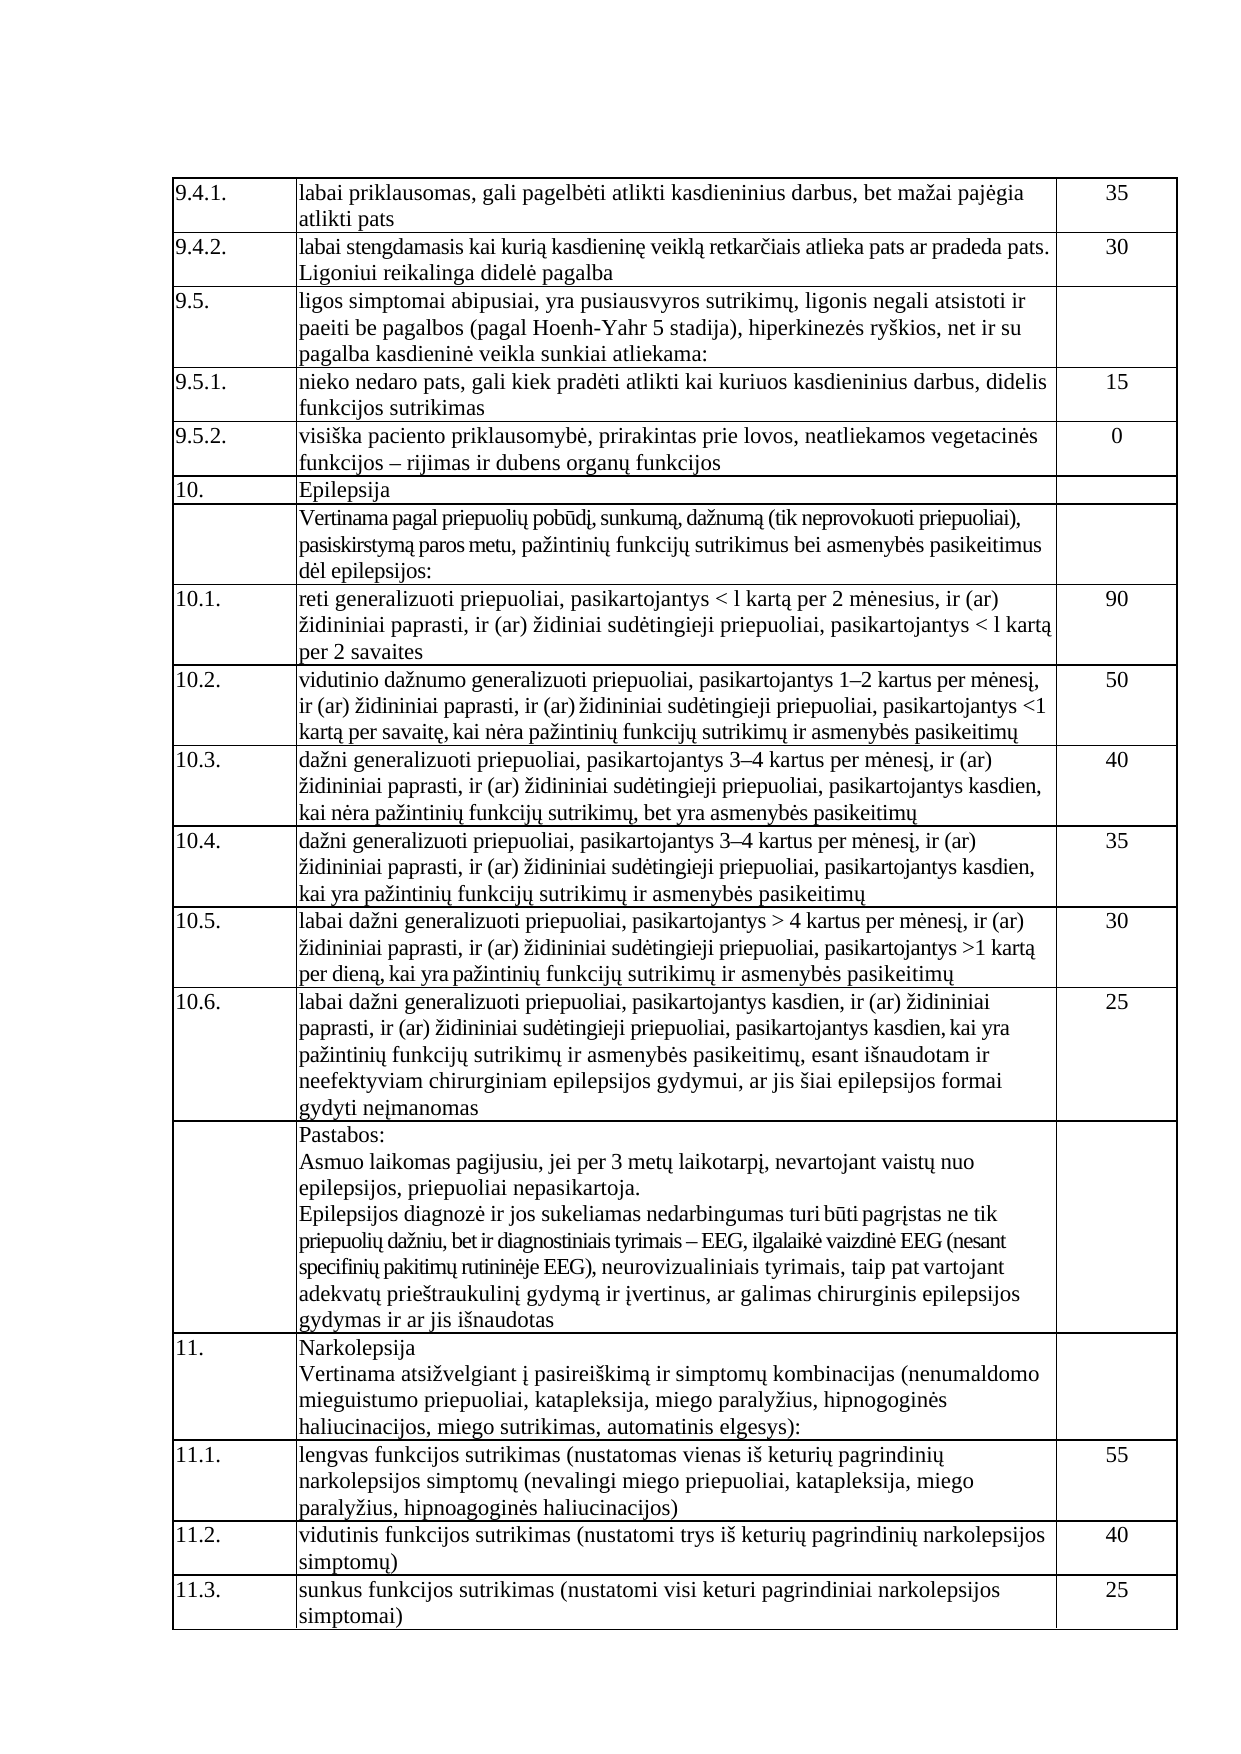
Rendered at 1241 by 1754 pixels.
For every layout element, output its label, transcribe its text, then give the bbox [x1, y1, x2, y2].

table_cell [1057, 505, 1176, 583]
table_cell Pastabos: Asmuo laikomas pagijusiu, jei per 3 metų laikotarpį, nevartojant vaistų nuo epilepsijos, priepuoliai nepasikartoja. Epilepsijos diagnozė ir jos sukeliamas nedarbingumas turi būti pagrįstas ne tik priepuolių dažniu, bet ir diagnostiniais tyrimais – EEG, ilgalaikė vaizdinė EEG (nesant specifinių pakitimų rutininėje EEG), neurovizualiniais tyrimais, taip pat vartojant adekvatų prieštraukulinį gydymą ir įvertinus, ar galimas chirurginis epilepsijos gydymas ir ar jis išnaudotas [297, 1122, 1056, 1332]
table_cell vidutinis funkcijos sutrikimas (nustatomi trys iš keturių pagrindinių narkolepsijos simptomų) [297, 1522, 1056, 1574]
table_cell [1057, 1334, 1176, 1439]
table_cell Vertinama pagal priepuolių pobūdį, sunkumą, dažnumą (tik neprovokuoti priepuoliai), pasiskirstymą paros metu, pažintinių funkcijų sutrikimus bei asmenybės pasikeitimus dėl epilepsijos: [297, 505, 1056, 583]
table_cell vidutinio dažnumo generalizuoti priepuoliai, pasikartojantys 1–2 kartus per mėnesį, ir (ar) židininiai paprasti, ir (ar) židininiai sudėtingieji priepuoliai, pasikartojantys <1 kartą per savaitę, kai nėra pažintinių funkcijų sutrikimų ir asmenybės pasikeitimų [297, 666, 1056, 745]
table_cell labai priklausomas, gali pagelbėti atlikti kasdieninius darbus, bet mažai pajėgia atlikti pats [297, 179, 1056, 231]
table_cell 9.5.2. [174, 422, 296, 475]
table_cell 11. [174, 1334, 296, 1439]
table_cell 15 [1057, 368, 1176, 421]
table_cell 10.6. [174, 988, 296, 1120]
table_cell sunkus funkcijos sutrikimas (nustatomi visi keturi pagrindiniai narkolepsijos simptomai) [297, 1576, 1056, 1628]
table_cell [174, 1122, 296, 1332]
table_cell 11.1. [174, 1441, 296, 1520]
table_cell 10.4. [174, 827, 296, 906]
table_cell labai dažni generalizuoti priepuoliai, pasikartojantys kasdien, ir (ar) židininiai paprasti, ir (ar) židininiai sudėtingieji priepuoliai, pasikartojantys kasdien, kai yra pažintinių funkcijų sutrikimų ir asmenybės pasikeitimų, esant išnaudotam ir neefektyviam chirurginiam epilepsijos gydymui, ar jis šiai epilepsijos formai gydyti neįmanomas [297, 988, 1056, 1120]
table_cell 10.5. [174, 908, 296, 987]
table_cell dažni generalizuoti priepuoliai, pasikartojantys 3–4 kartus per mėnesį, ir (ar) židininiai paprasti, ir (ar) židininiai sudėtingieji priepuoliai, pasikartojantys kasdien, kai yra pažintinių funkcijų sutrikimų ir asmenybės pasikeitimų [297, 827, 1056, 906]
table_cell visiška paciento priklausomybė, prirakintas prie lovos, neatliekamos vegetacinės funkcijos – rijimas ir dubens organų funkcijos [297, 422, 1056, 475]
table_cell dažni generalizuoti priepuoliai, pasikartojantys 3–4 kartus per mėnesį, ir (ar) židininiai paprasti, ir (ar) židininiai sudėtingieji priepuoliai, pasikartojantys kasdien, kai nėra pažintinių funkcijų sutrikimų, bet yra asmenybės pasikeitimų [297, 746, 1056, 825]
table_cell 10.2. [174, 666, 296, 745]
table_cell 50 [1057, 666, 1176, 745]
table_cell [1057, 1122, 1176, 1332]
table_cell reti generalizuoti priepuoliai, pasikartojantys < l kartą per 2 mėnesius, ir (ar) židininiai paprasti, ir (ar) židiniai sudėtingieji priepuoliai, pasikartojantys < l kartą per 2 savaites [297, 585, 1056, 664]
table_cell Epilepsija [297, 477, 1056, 503]
table_cell 40 [1057, 1522, 1176, 1574]
table_cell 35 [1057, 179, 1176, 231]
table_cell 35 [1057, 827, 1176, 906]
table_cell 30 [1057, 908, 1176, 987]
table_cell 90 [1057, 585, 1176, 664]
table_cell nieko nedaro pats, gali kiek pradėti atlikti kai kuriuos kasdieninius darbus, didelis funkcijos sutrikimas [297, 368, 1056, 421]
table_cell 25 [1057, 988, 1176, 1120]
table_cell 9.4.2. [174, 233, 296, 286]
table_cell 40 [1057, 746, 1176, 825]
table_cell labai stengdamasis kai kurią kasdieninę veiklą retkarčiais atlieka pats ar pradeda pats. Ligoniui reikalinga didelė pagalba [297, 233, 1056, 286]
table_cell 55 [1057, 1441, 1176, 1520]
table_cell 10.3. [174, 746, 296, 825]
table_cell 9.5. [174, 287, 296, 366]
table_cell [1057, 477, 1176, 503]
table_cell lengvas funkcijos sutrikimas (nustatomas vienas iš keturių pagrindinių narkolepsijos simptomų (nevalingi miego priepuoliai, katapleksija, miego paralyžius, hipnoagoginės haliucinacijos) [297, 1441, 1056, 1520]
table_cell labai dažni generalizuoti priepuoliai, pasikartojantys > 4 kartus per mėnesį, ir (ar) židininiai paprasti, ir (ar) židininiai sudėtingieji priepuoliai, pasikartojantys >1 kartą per dieną, kai yra pažintinių funkcijų sutrikimų ir asmenybės pasikeitimų [297, 908, 1056, 987]
table_cell Narkolepsija Vertinama atsižvelgiant į pasireiškimą ir simptomų kombinacijas (nenumaldomo mieguistumo priepuoliai, katapleksija, miego paralyžius, hipnogoginės haliucinacijos, miego sutrikimas, automatinis elgesys): [297, 1334, 1056, 1439]
table_cell [1057, 287, 1176, 366]
table_cell 11.2. [174, 1522, 296, 1574]
table_cell 9.4.1. [174, 179, 296, 231]
table_cell 30 [1057, 233, 1176, 286]
table_cell 0 [1057, 422, 1176, 475]
table_cell 10. [174, 477, 296, 503]
table_cell 11.3. [174, 1576, 296, 1628]
table_cell 25 [1057, 1576, 1176, 1628]
table_cell [174, 505, 296, 583]
table_cell ligos simptomai abipusiai, yra pusiausvyros sutrikimų, ligonis negali atsistoti ir paeiti be pagalbos (pagal Hoenh-Yahr 5 stadija), hiperkinezės ryškios, net ir su pagalba kasdieninė veikla sunkiai atliekama: [297, 287, 1056, 366]
table_cell 10.1. [174, 585, 296, 664]
table_cell 9.5.1. [174, 368, 296, 421]
